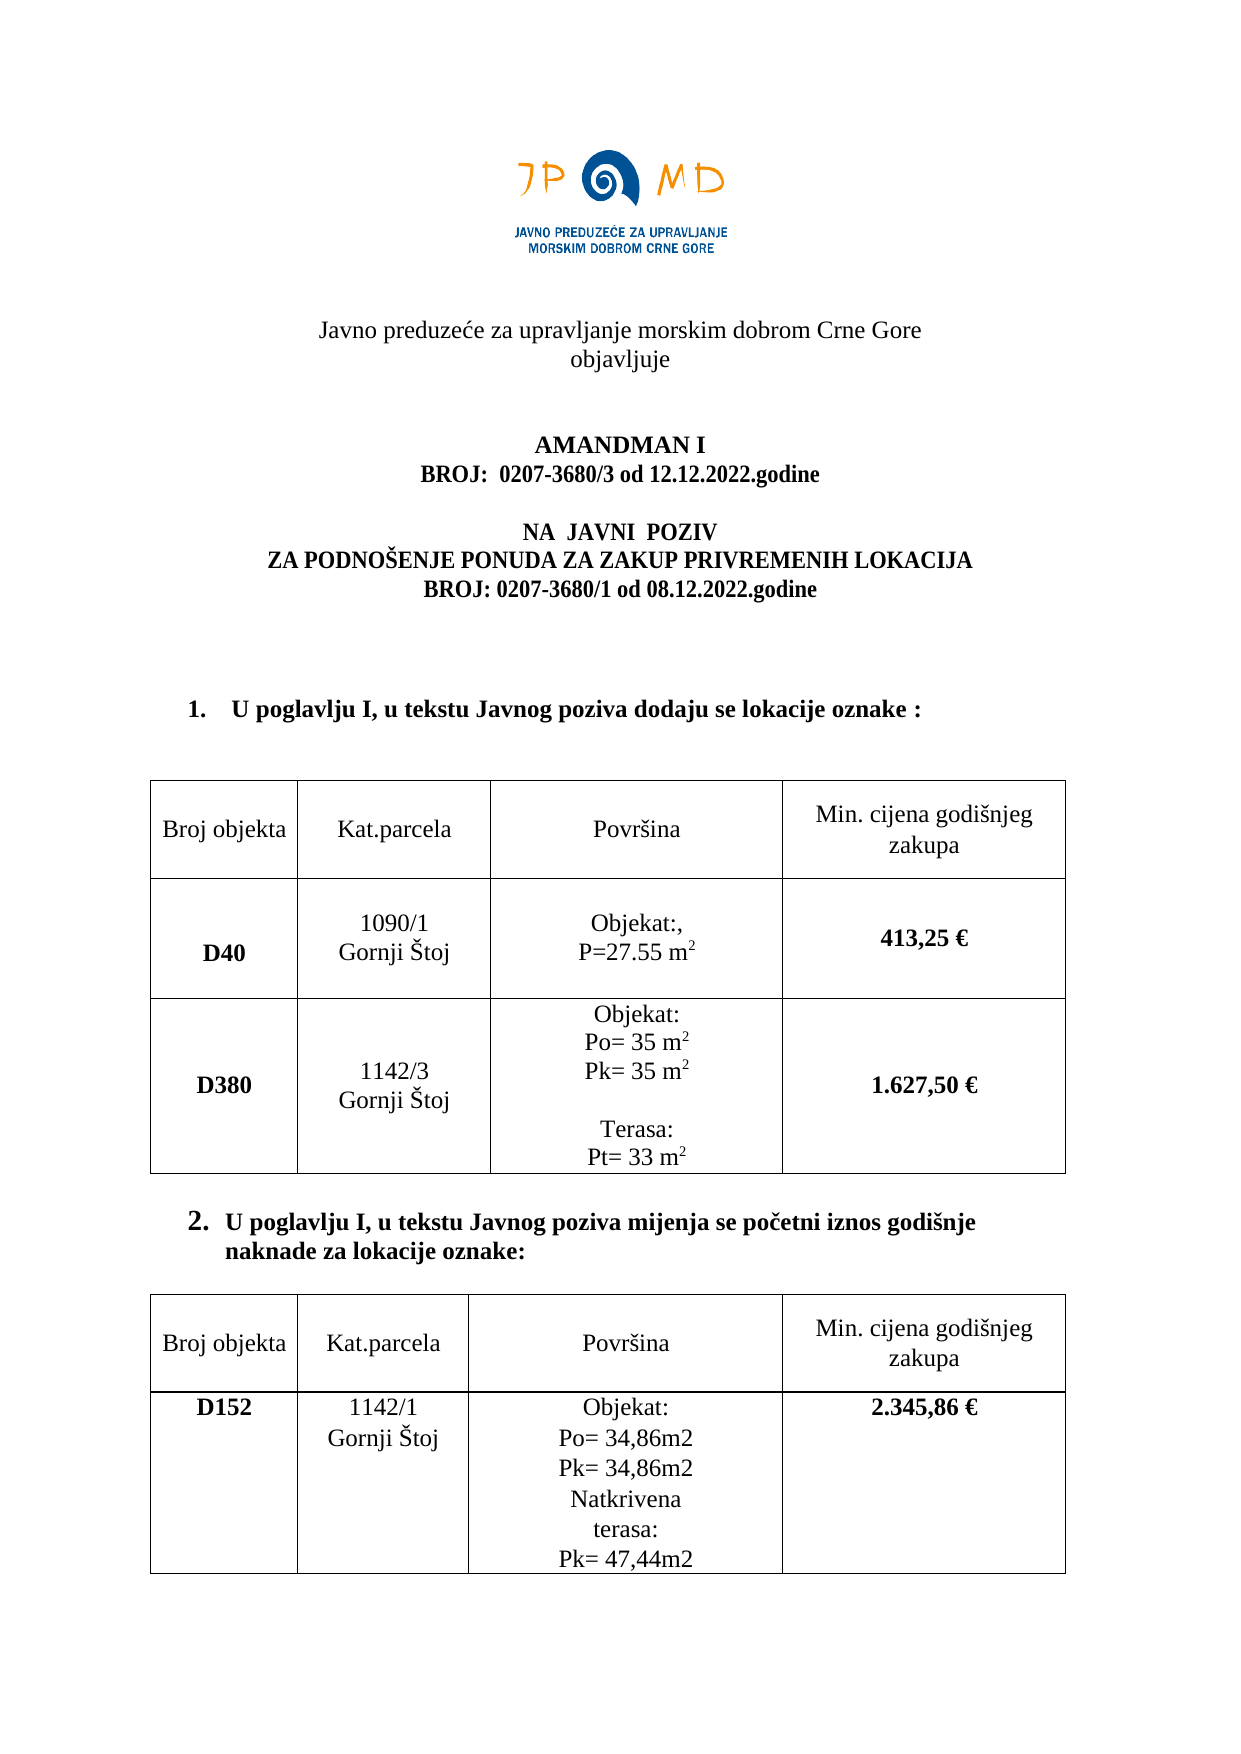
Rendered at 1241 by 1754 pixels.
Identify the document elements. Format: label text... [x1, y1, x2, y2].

text AMANDMAN I [120, 431, 1120, 459]
table_header Kat.parcela [298, 781, 490, 878]
table_cell 1.627,50 € [783, 999, 1065, 1173]
table_cell 1142/1 Gornji Štoj [298, 1393, 468, 1573]
list U poglavlju I, u tekstu Javnog poziva mijenja se početni iznos godišnje [187, 1203, 1149, 1236]
table_header Površina [469, 1295, 782, 1391]
text objavljuje [120, 344, 1120, 373]
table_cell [469, 1393, 782, 1573]
list naknade za lokacije oznake: [225, 1236, 1149, 1265]
table_cell 2.345,86 € [783, 1393, 1065, 1573]
text BROJ: 0207-3680/3 od 12.12.2022.godine [120, 459, 1120, 488]
table_cell Objekat:, P=27.55 m2 [491, 879, 782, 998]
table_header Broj objekta [151, 781, 297, 878]
text BROJ: 0207-3680/1 od 08.12.2022.godine [91, 574, 1149, 603]
list U poglavlju I, u tekstu Javnog poziva dodaju se lokacije oznake : [187, 694, 1120, 723]
table_header Kat.parcela [298, 1295, 468, 1391]
table_cell Objekat: Po= 35 m2 Pk= 35 m2 Terasa: Pt= 33 m2 [491, 999, 782, 1173]
table_cell D380 [151, 999, 297, 1173]
table_header Min. cijena godišnjeg zakupa [783, 1295, 1065, 1391]
table_cell D40 [151, 879, 297, 998]
table_header Broj objekta [151, 1295, 297, 1391]
text NA JAVNI POZIV [120, 517, 1120, 546]
text ZA PODNOŠENJE PONUDA ZA ZAKUP PRIVREMENIH LOKACIJA [91, 546, 1149, 574]
table_header Površina [491, 781, 782, 878]
table_cell 1090/1 Gornji Štoj [298, 879, 490, 998]
text Javno preduzeće za upravljanje morskim dobrom Crne Gore [120, 316, 1120, 344]
table_header Min. cijena godišnjeg zakupa [783, 781, 1065, 878]
table_cell 1142/3 Gornji Štoj [298, 999, 490, 1173]
table_cell 413,25 € [783, 879, 1065, 998]
table_cell D152 [151, 1393, 297, 1573]
